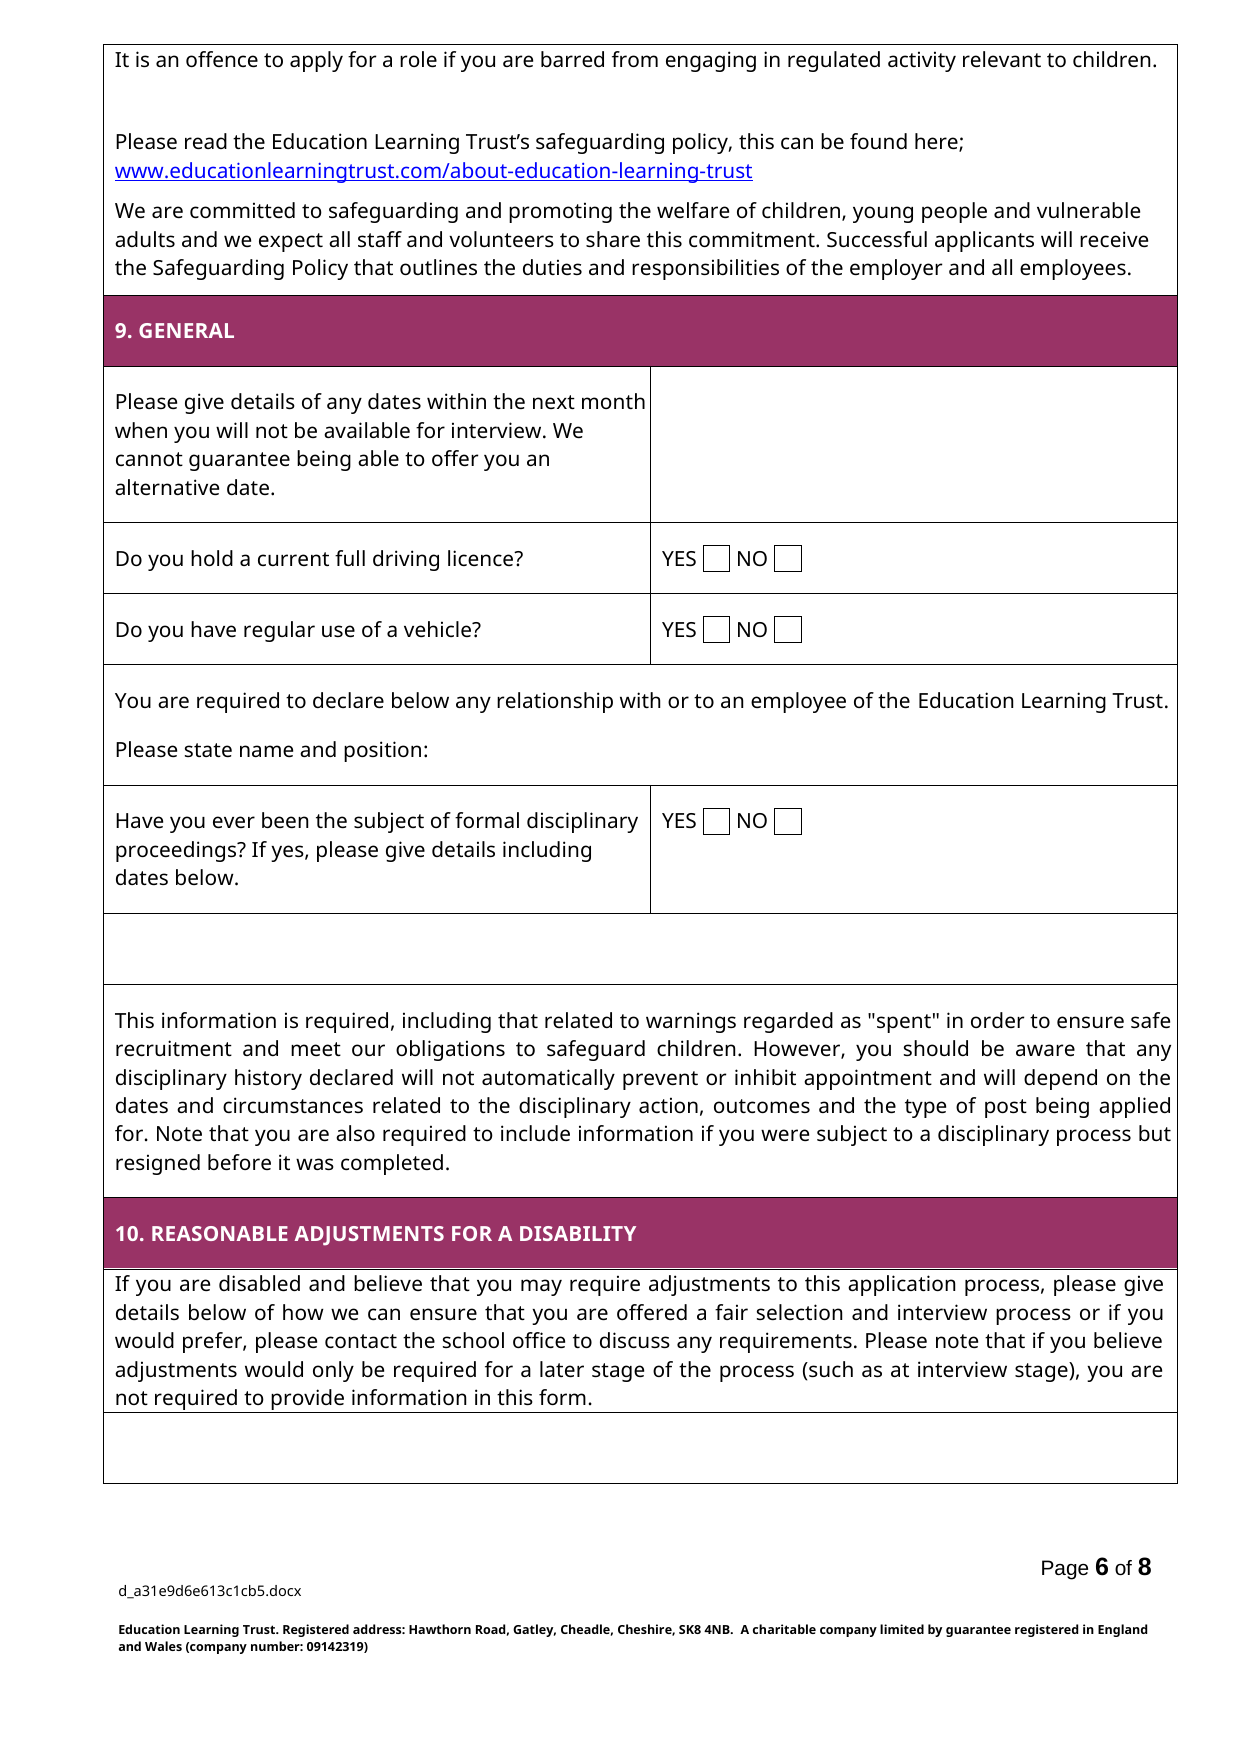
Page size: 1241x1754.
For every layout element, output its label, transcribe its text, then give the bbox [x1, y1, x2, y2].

table_cell Do you have regular use of a vehicle? [104, 594, 650, 664]
table_cell YES NO [651, 786, 1177, 913]
table_cell This information is required, including that related to warnings regarded as "spent" in order to ensure safe recruitment and meet our obligations to safeguard children. However, you should be aware that any disciplinary history declared will not automatically prevent or inhibit appointment and will depend on the dates and circumstances related to the disciplinary action, outcomes and the type of post being applied for. Note that you are also required to include information if you were subject to a disciplinary process but resigned before it was completed. [104, 985, 1177, 1197]
table_cell [104, 1413, 1177, 1483]
table_cell [104, 914, 1177, 984]
table_cell [651, 367, 1177, 522]
table_cell 10. REASONABLE ADJUSTMENTS FOR A DISABILITY [104, 1198, 1177, 1268]
table_cell Have you ever been the subject of formal disciplinary proceedings? If yes, please give details including dates below. [104, 786, 650, 913]
table_cell YES NO [651, 594, 1177, 664]
table_cell 9. GENERAL [104, 296, 1177, 366]
table_cell Please give details of any dates within the next month when you will not be available for interview. We cannot guarantee being able to offer you an alternative date. [104, 367, 650, 522]
table_cell YES NO [651, 523, 1177, 593]
table_cell Do you hold a current full driving licence? [104, 523, 650, 593]
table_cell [104, 45, 1177, 294]
table_cell You are required to declare below any relationship with or to an employee of the Education Learning Trust. Please state name and position: [104, 665, 1177, 785]
table_cell If you are disabled and believe that you may require adjustments to this application process, please give details below of how we can ensure that you are offered a fair selection and interview process or if you would prefer, please contact the school office to discuss any requirements. Please note that if you believe adjustments would only be required for a later stage of the process (such as at interview stage), you are not required to provide information in this form. [104, 1270, 1177, 1412]
